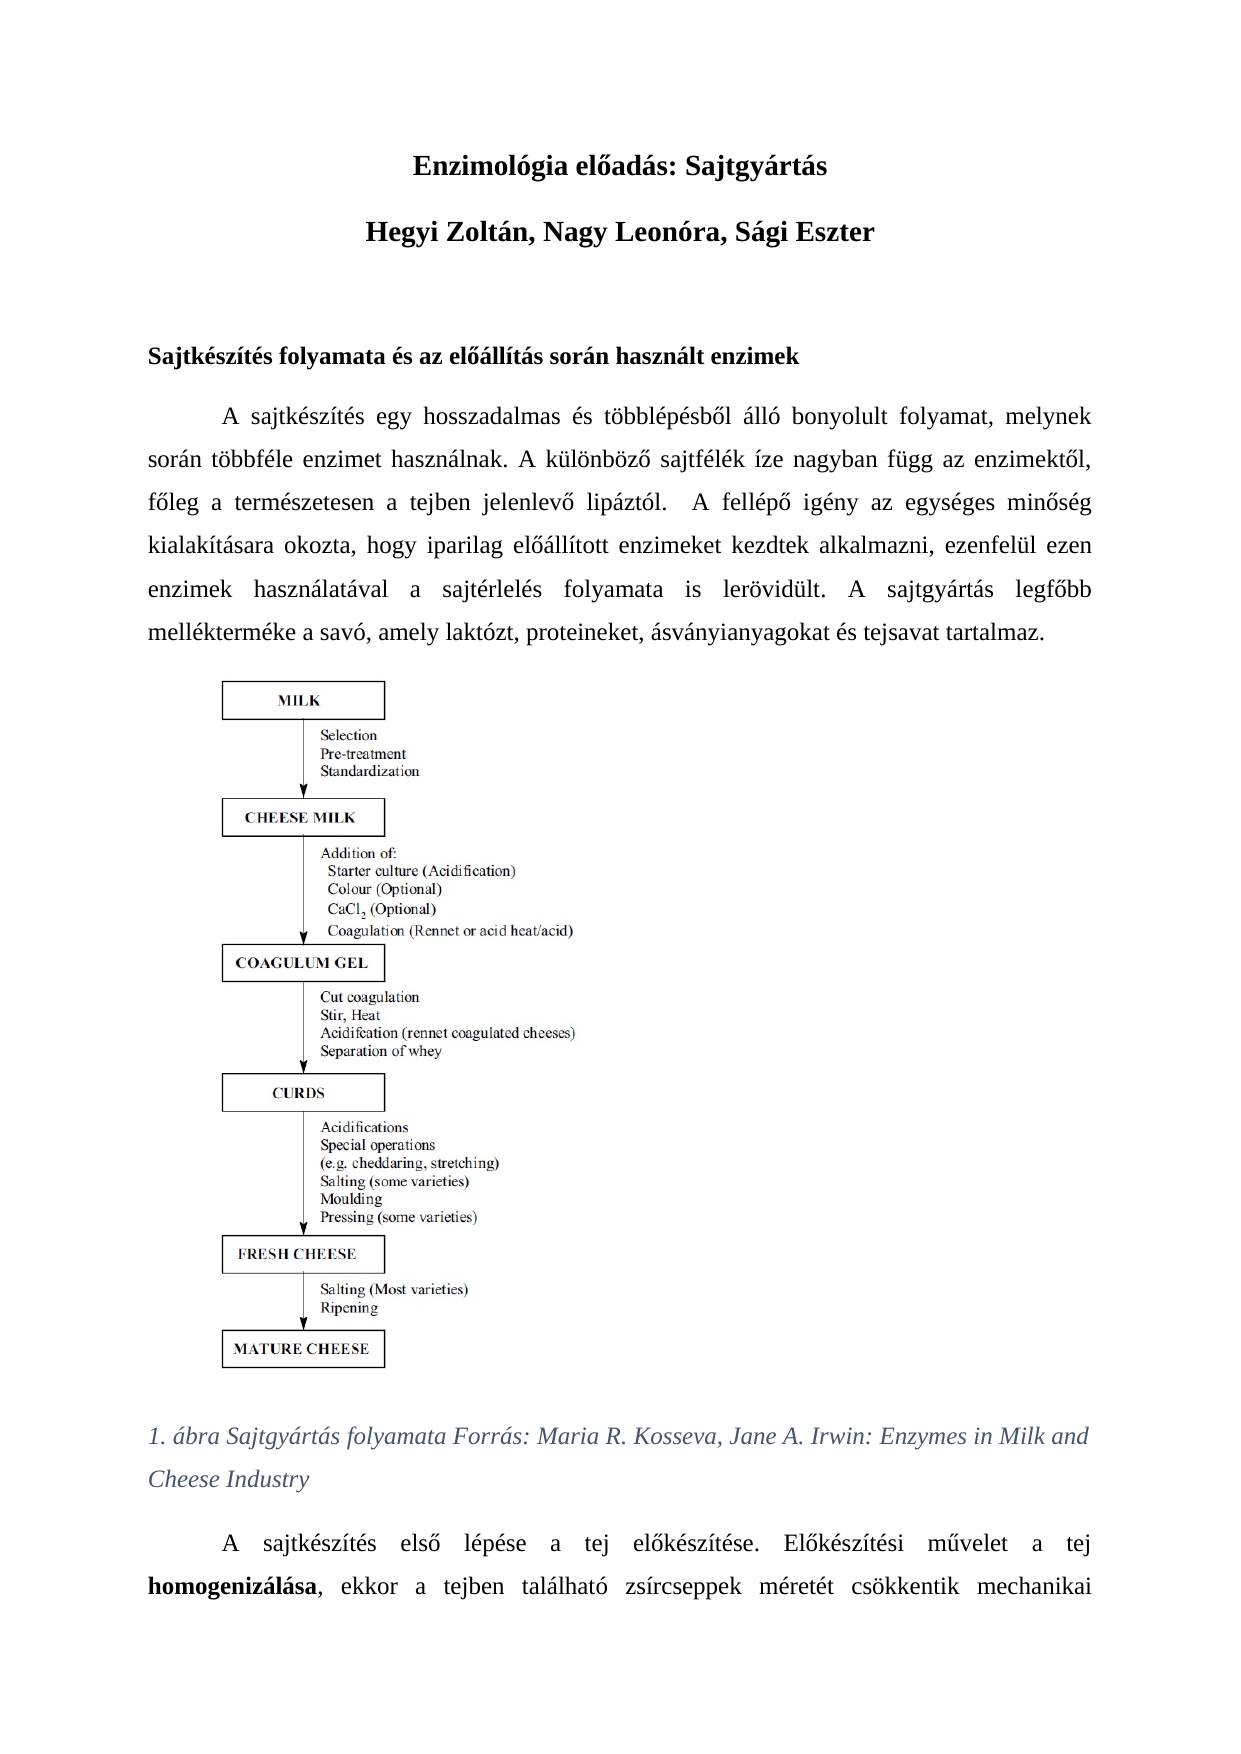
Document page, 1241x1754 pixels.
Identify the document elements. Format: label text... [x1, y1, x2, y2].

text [148, 1528, 1093, 1600]
text Enzimológia előadás: Sajtgyártás [148, 148, 1093, 181]
text A sajtkészítés egy hosszadalmas és többlépésből álló bonyolult folyamat, melynek során többféle enzimet használnak. A különböző sajtfélék íze nagyban függ az enzimektől, főleg a természetesen a tejben jelenlevő lipáztól. A fellépő igény az egységes minőség kialakításara okozta, hogy iparilag előállított enzimeket kezdtek alkalmazni, ezenfelül ezen enzimek használatával a sajtérlelés folyamata is lerövidült. A sajtgyártás legfőbb mellékterméke a savó, amely laktózt, proteineket, ásványianyagokat és tejsavat tartalmaz. [148, 401, 1093, 646]
picture [147, 676, 618, 1391]
text Sajtkészítés folyamata és az előállítás során használt enzimek [148, 341, 1093, 370]
text Hegyi Zoltán, Nagy Leonóra, Sági Eszter [148, 214, 1093, 248]
text 1. ábra Sajtgyártás folyamata Forrás: Maria R. Kosseva, Jane A. Irwin: Enzymes in Milk and Cheese Industry [148, 1421, 1093, 1493]
